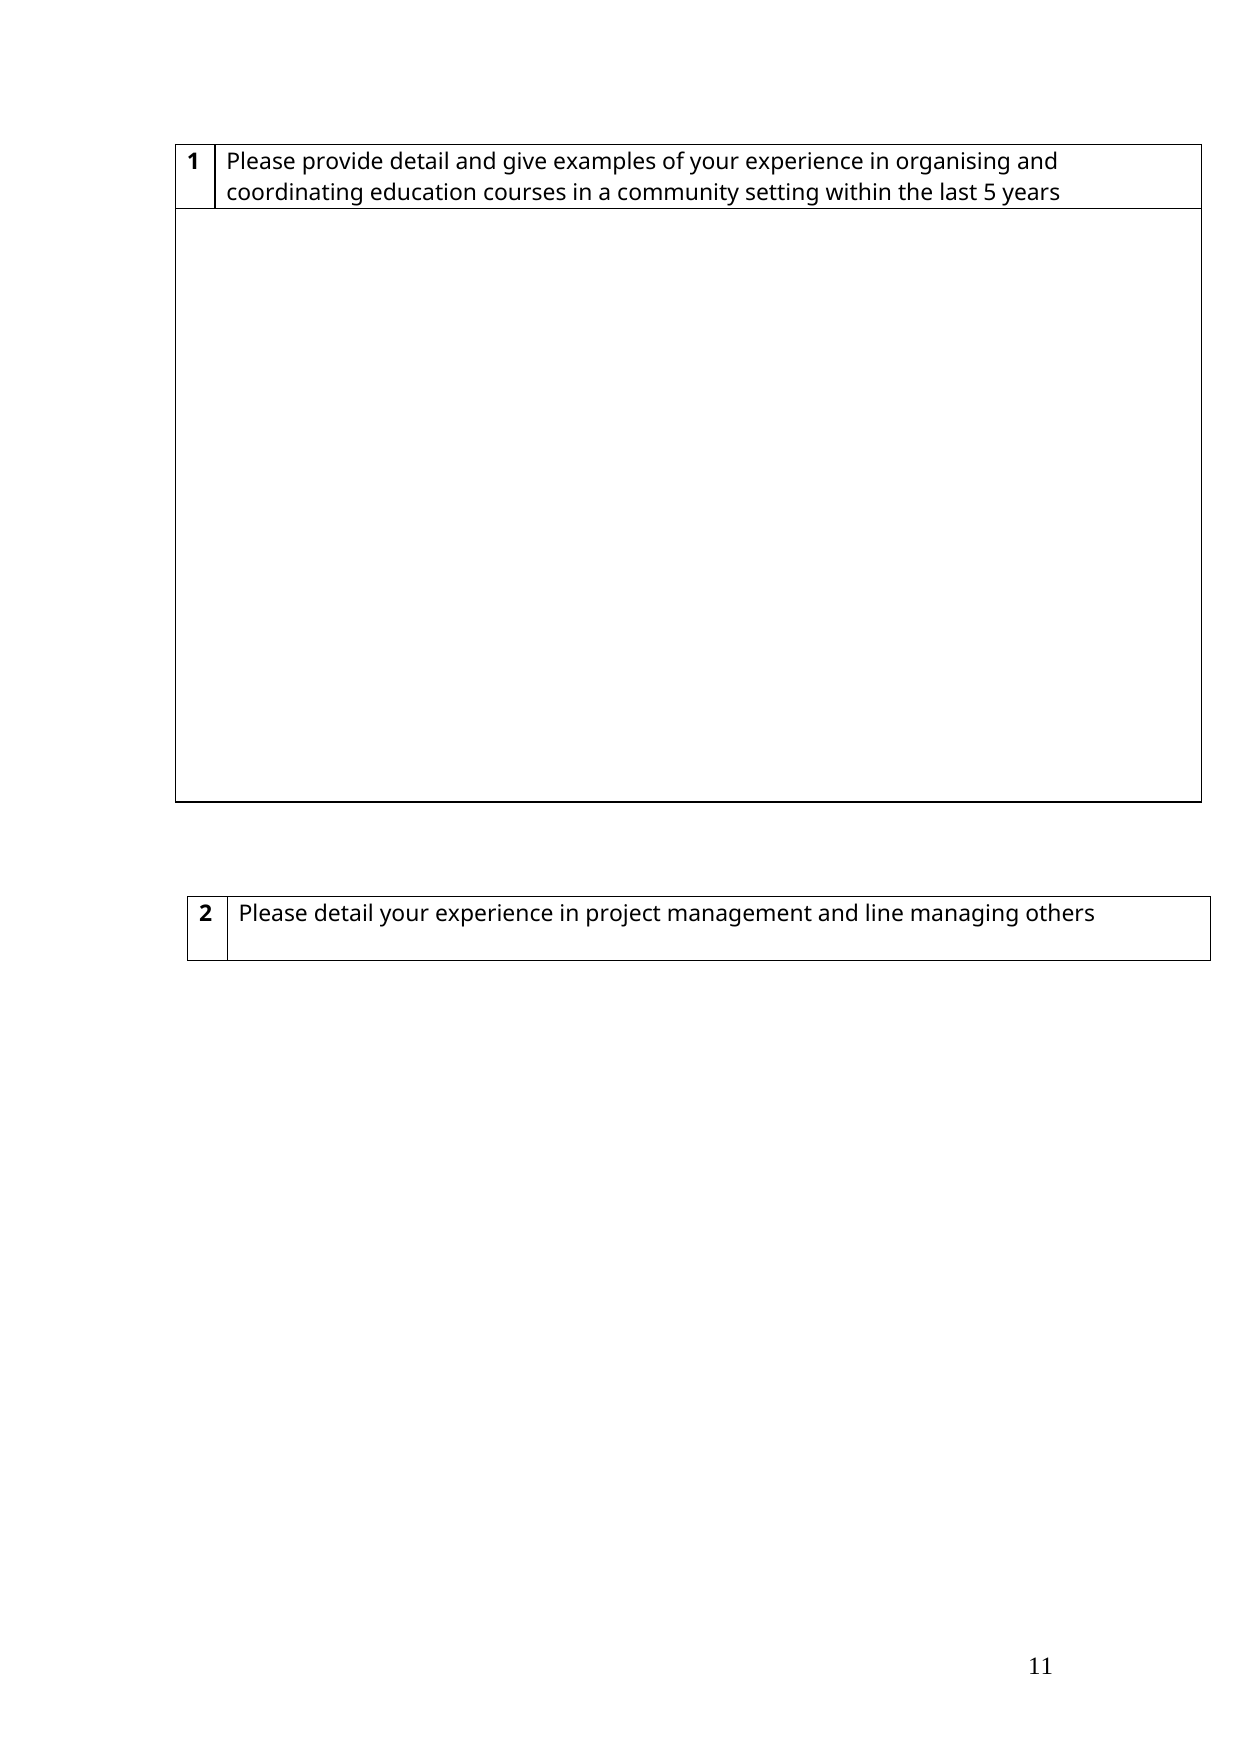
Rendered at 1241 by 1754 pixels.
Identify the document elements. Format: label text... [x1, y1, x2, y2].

table_header 2 [188, 897, 227, 960]
table_header Please detail your experience in project management and line managing others [228, 897, 1210, 960]
table_cell [176, 209, 1201, 801]
table_header Please provide detail and give examples of your experience in organising and coordinating education courses in a community setting within the last 5 years [216, 145, 1201, 207]
table_header 1 [176, 145, 214, 207]
